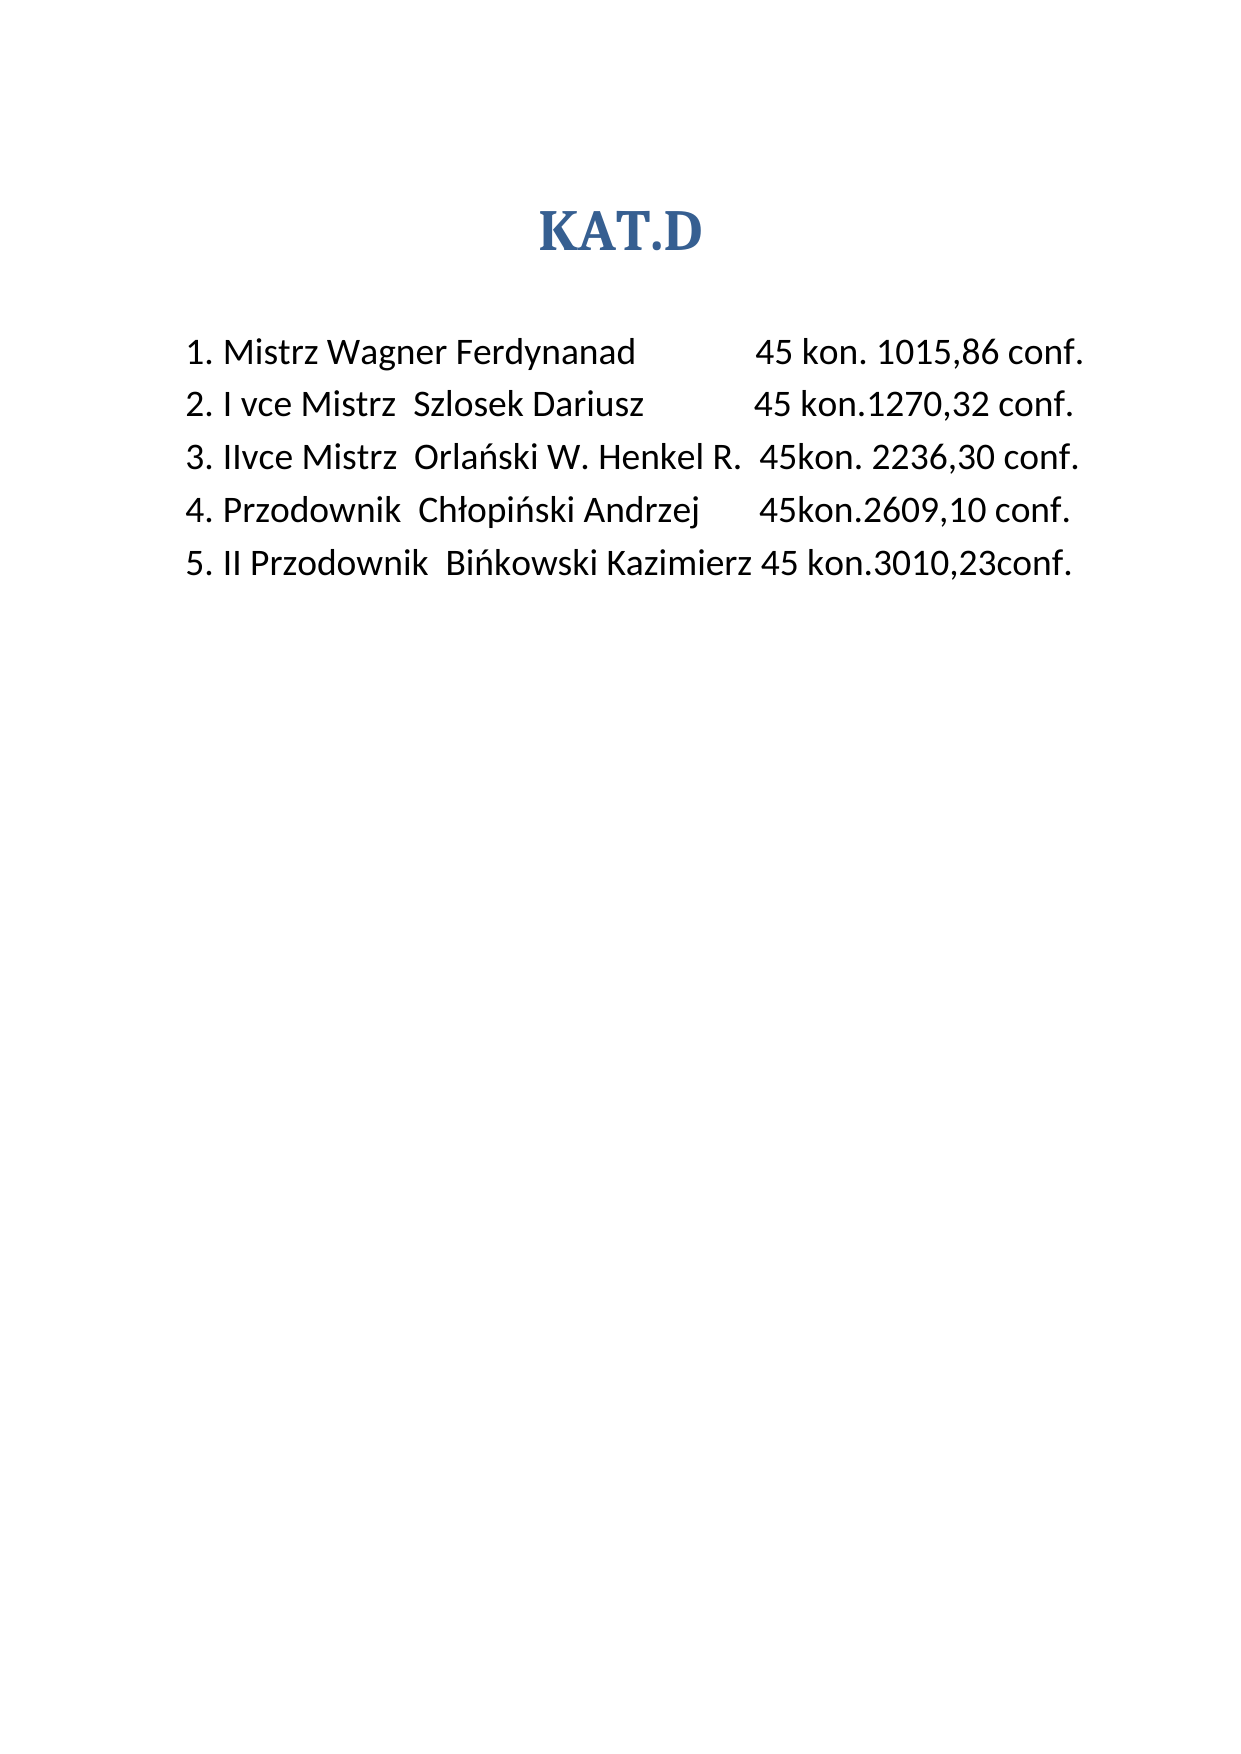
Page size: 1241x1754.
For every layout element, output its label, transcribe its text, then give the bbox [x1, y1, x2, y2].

list Mistrz Wagner Ferdynanad 45 kon. 1015,86 conf. [185, 328, 1093, 373]
list IIvce Mistrz Orlański W. Henkel R. 45kon. 2236,30 conf. [185, 433, 1093, 479]
list Przodownik Chłopiński Andrzej 45kon.2609,10 conf. [185, 486, 1093, 532]
list I vce Mistrz Szlosek Dariusz 45 kon.1270,32 conf. [185, 380, 1093, 426]
list II Przodownik Bińkowski Kazimierz 45 kon.3010,23conf. [185, 538, 1093, 584]
subtitle KAT.D [148, 198, 1093, 265]
